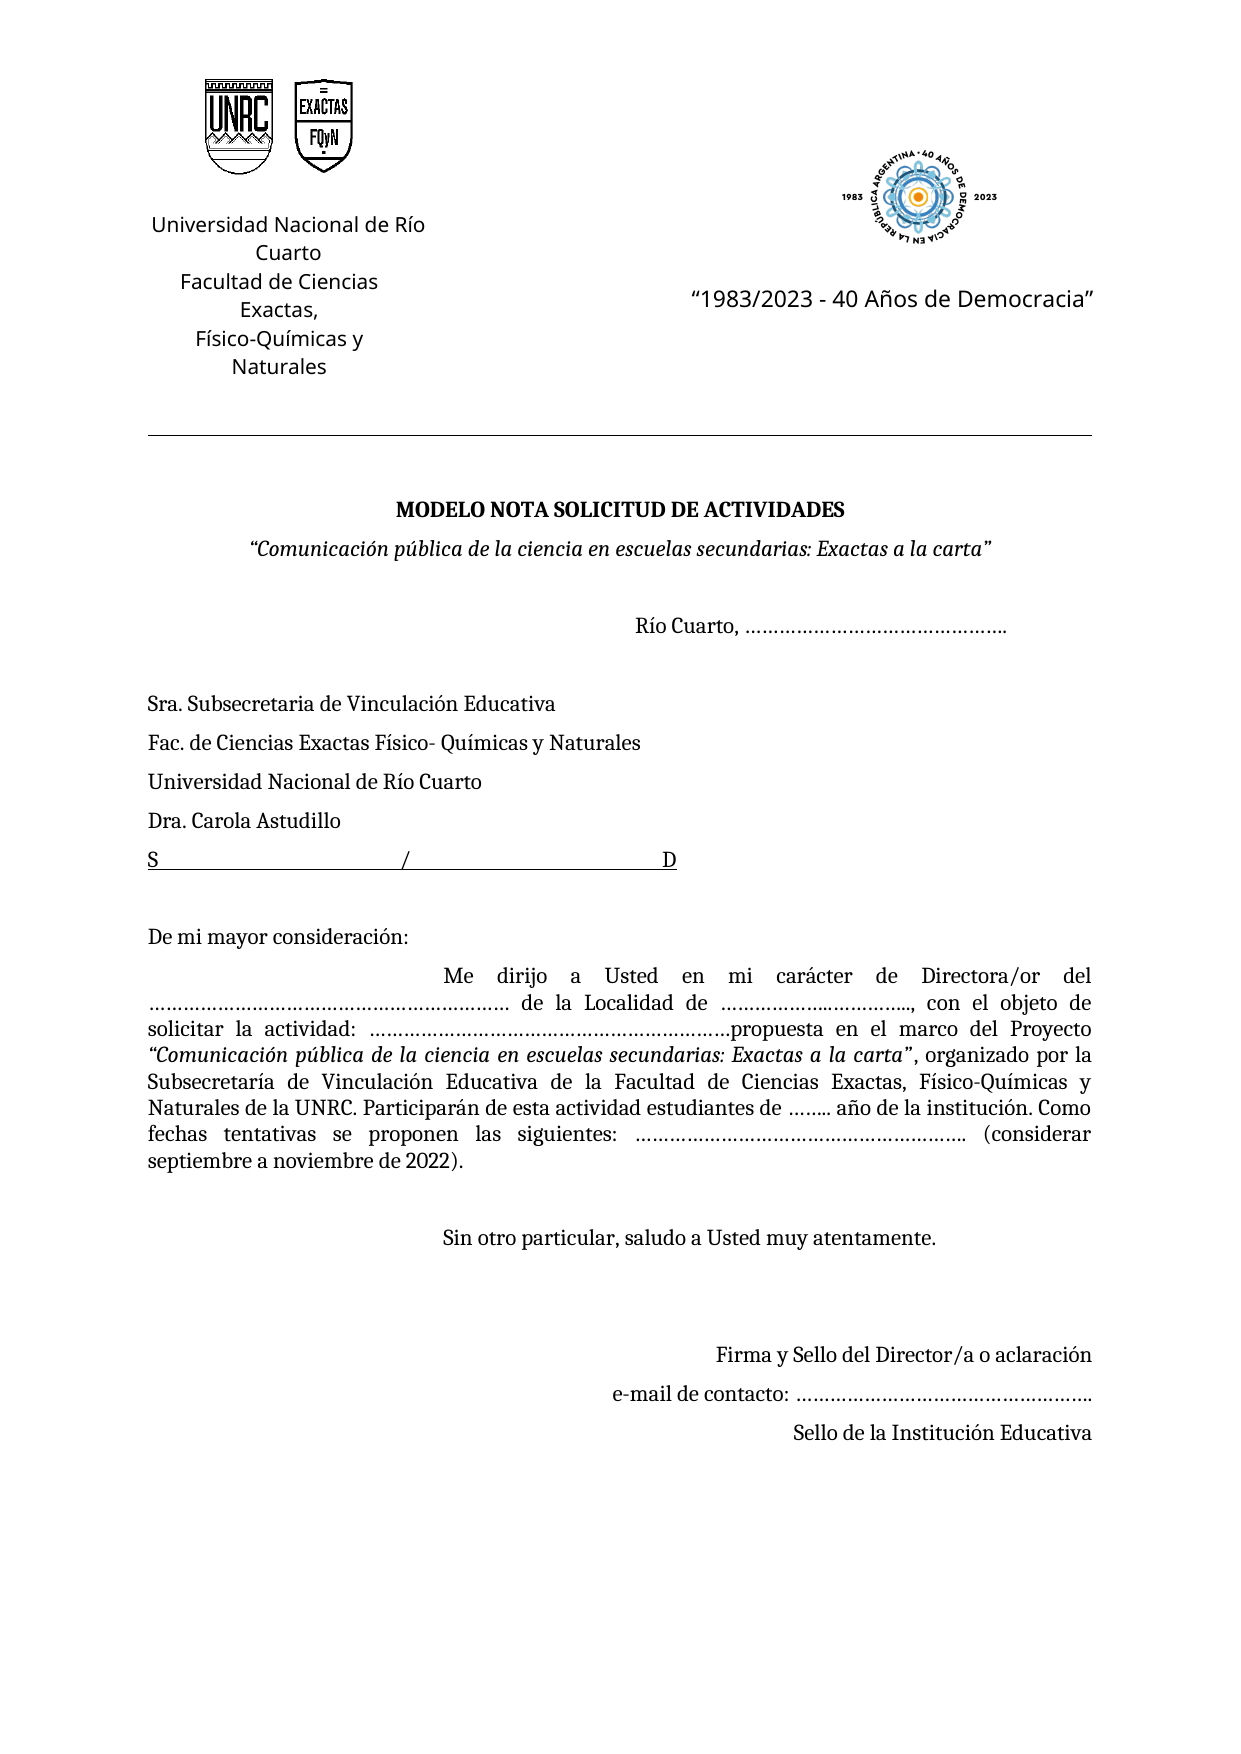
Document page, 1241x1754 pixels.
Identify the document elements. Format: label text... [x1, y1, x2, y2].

text Me dirijo a Usted en mi carácter de Directora/or del ……………………………………………………… de la Localidad de ………………..………….., con el objeto de solicitar la actividad: ………………………………………………………propuesta en el marco del Proyecto “Comunicación pública de la ciencia en escuelas secundarias: Exactas a la carta”, organizado por la Subsecretaría de Vinculación Educativa de la Facultad de Ciencias Exactas, Físico-Químicas y Naturales de la UNRC. Participarán de esta actividad estudiantes de …….. año de la institución. Como fechas tentativas se proponen las siguientes: …………………………………………………. (considerar septiembre a noviembre de 2022). [148, 963, 1092, 1174]
text Sra. Subsecretaria de Vinculación Educativa [148, 691, 1092, 717]
text Sello de la Institución Educativa [148, 1419, 1092, 1446]
picture [841, 144, 998, 249]
text S / D [148, 846, 1092, 873]
text “Comunicación pública de la ciencia en escuelas secundarias: Exactas a la carta” [148, 536, 1092, 562]
text Dra. Carola Astudillo [148, 808, 1092, 834]
text Fac. de Ciencias Exactas Físico- Químicas y Naturales [148, 730, 1092, 756]
text e-mail de contacto: ……………………………………………. [148, 1381, 1092, 1407]
text Firma y Sello del Director/a o aclaración [148, 1342, 1092, 1368]
text Río Cuarto, ………………………………………. [148, 613, 1092, 640]
picture [197, 77, 281, 178]
text De mi mayor consideración: [148, 924, 1092, 951]
text Sin otro particular, saludo a Usted muy atentamente. [148, 1225, 1092, 1252]
text Universidad Nacional de Río Cuarto [148, 769, 1092, 795]
text MODELO NOTA SOLICITUD DE ACTIVIDADES [148, 497, 1092, 523]
picture [294, 79, 353, 173]
